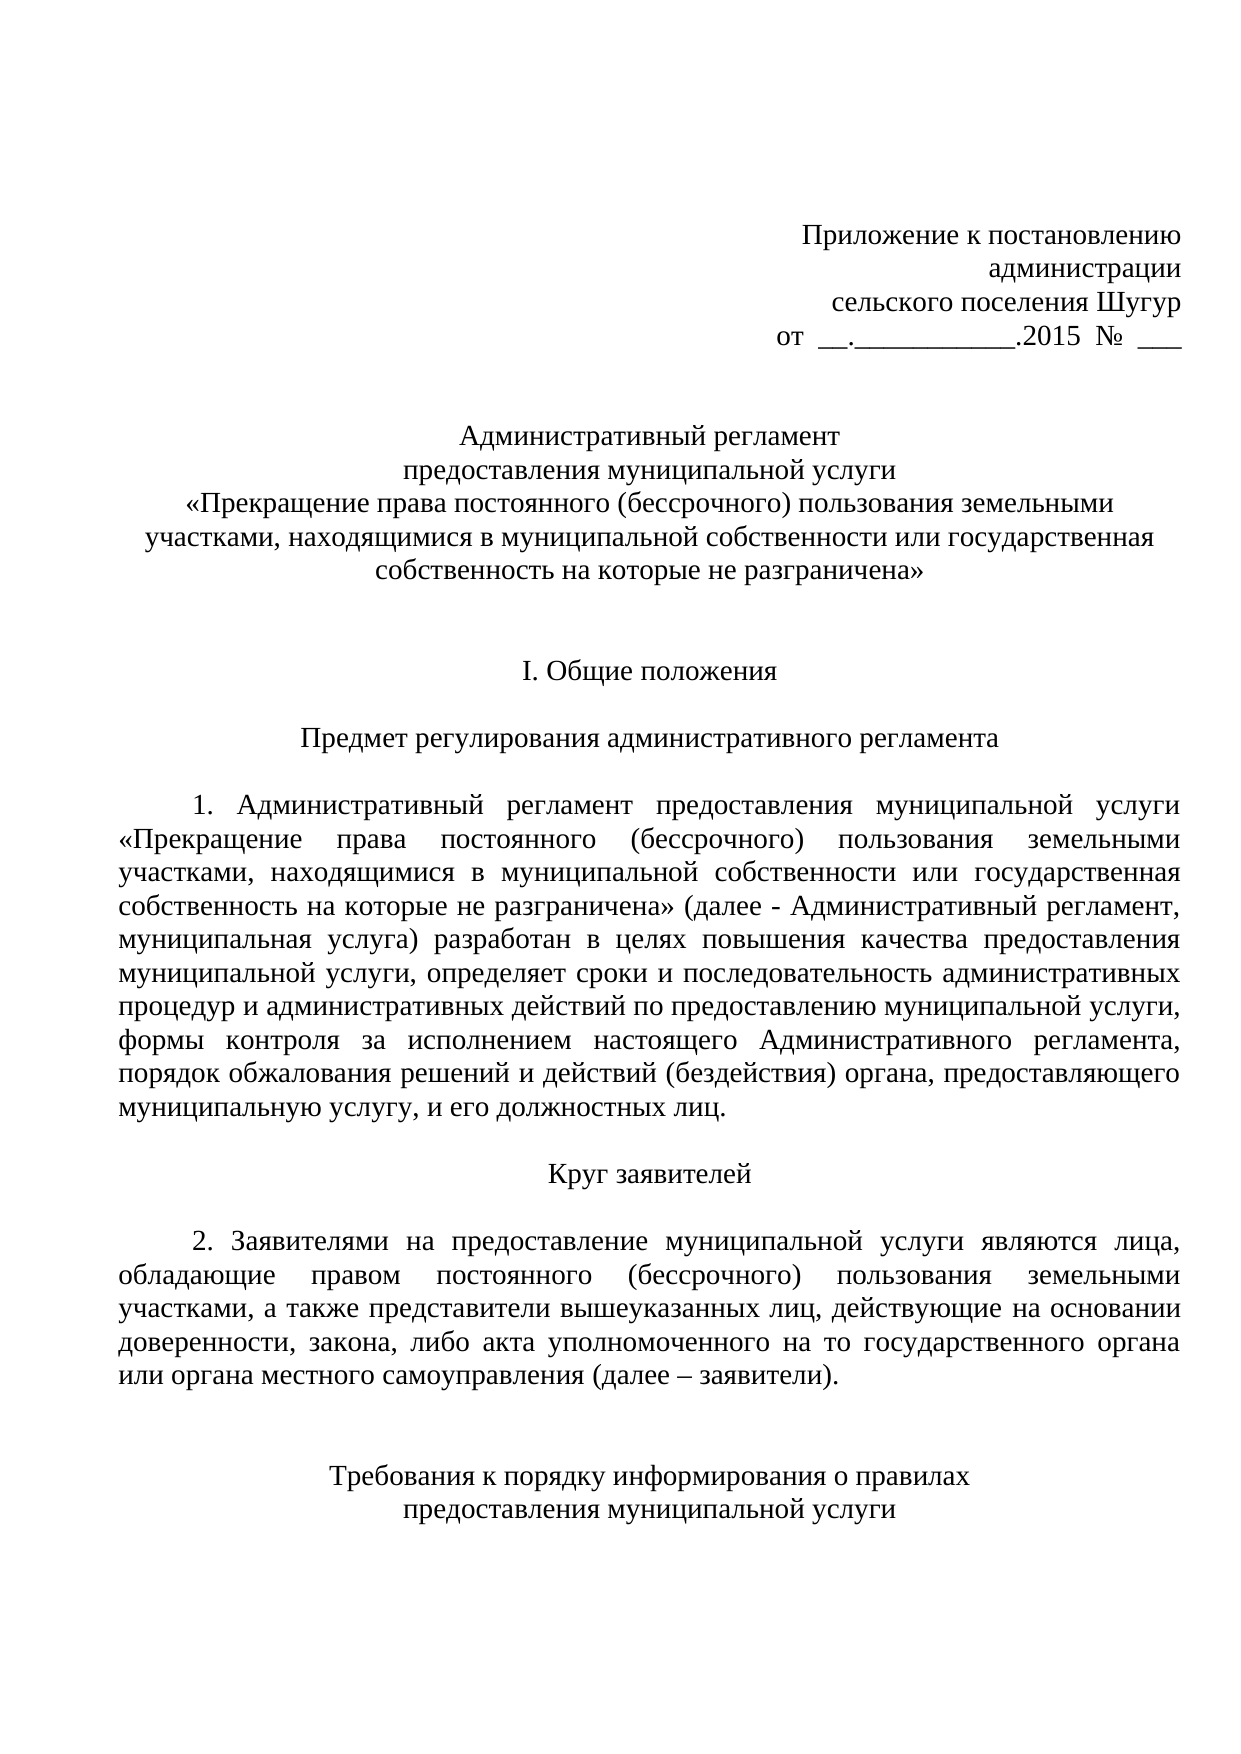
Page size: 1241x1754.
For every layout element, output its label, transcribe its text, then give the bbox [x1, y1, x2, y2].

text «Прекращение права постоянного (бессрочного) пользования земельными участками, находящимися в муниципальной собственности или государственная [118, 485, 1181, 552]
text Приложение к постановлению [148, 217, 1181, 251]
text предоставления муниципальной услуги [118, 452, 1181, 485]
text Круг заявителей [118, 1156, 1181, 1190]
text администрации [148, 251, 1181, 284]
text сельского поселения Шугур [148, 284, 1181, 318]
text собственность на которые не разграничена» [118, 552, 1181, 586]
text I. Общие положения [118, 653, 1181, 687]
text 2. Заявителями на предоставление муниципальной услуги являются лица, обладающие правом постоянного (бессрочного) пользования земельными участками, а также представители вышеуказанных лиц, действующие на основании доверенности, закона, либо акта уполномоченного на то государственного органа или органа местного самоуправления (далее – заявители). [118, 1223, 1181, 1391]
text Требования к порядку информирования о правилах [118, 1458, 1181, 1492]
text предоставления муниципальной услуги [118, 1492, 1181, 1525]
text Административный регламент [118, 418, 1181, 452]
text от __.___________.2015 № ___ [148, 318, 1181, 351]
text 1. Административный регламент предоставления муниципальной услуги «Прекращение права постоянного (бессрочного) пользования земельными участками, находящимися в муниципальной собственности или государственная собственность на которые не разграничена» (далее - Административный регламент, муниципальная услуга) разработан в целях повышения качества предоставления муниципальной услуги, определяет сроки и последовательность административных процедур и административных действий по предоставлению муниципальной услуги, формы контроля за исполнением настоящего Административного регламента, порядок обжалования решений и действий (бездействия) органа, предоставляющего муниципальную услугу, и его должностных лиц. [118, 787, 1181, 1123]
text Предмет регулирования административного регламента [118, 720, 1181, 754]
